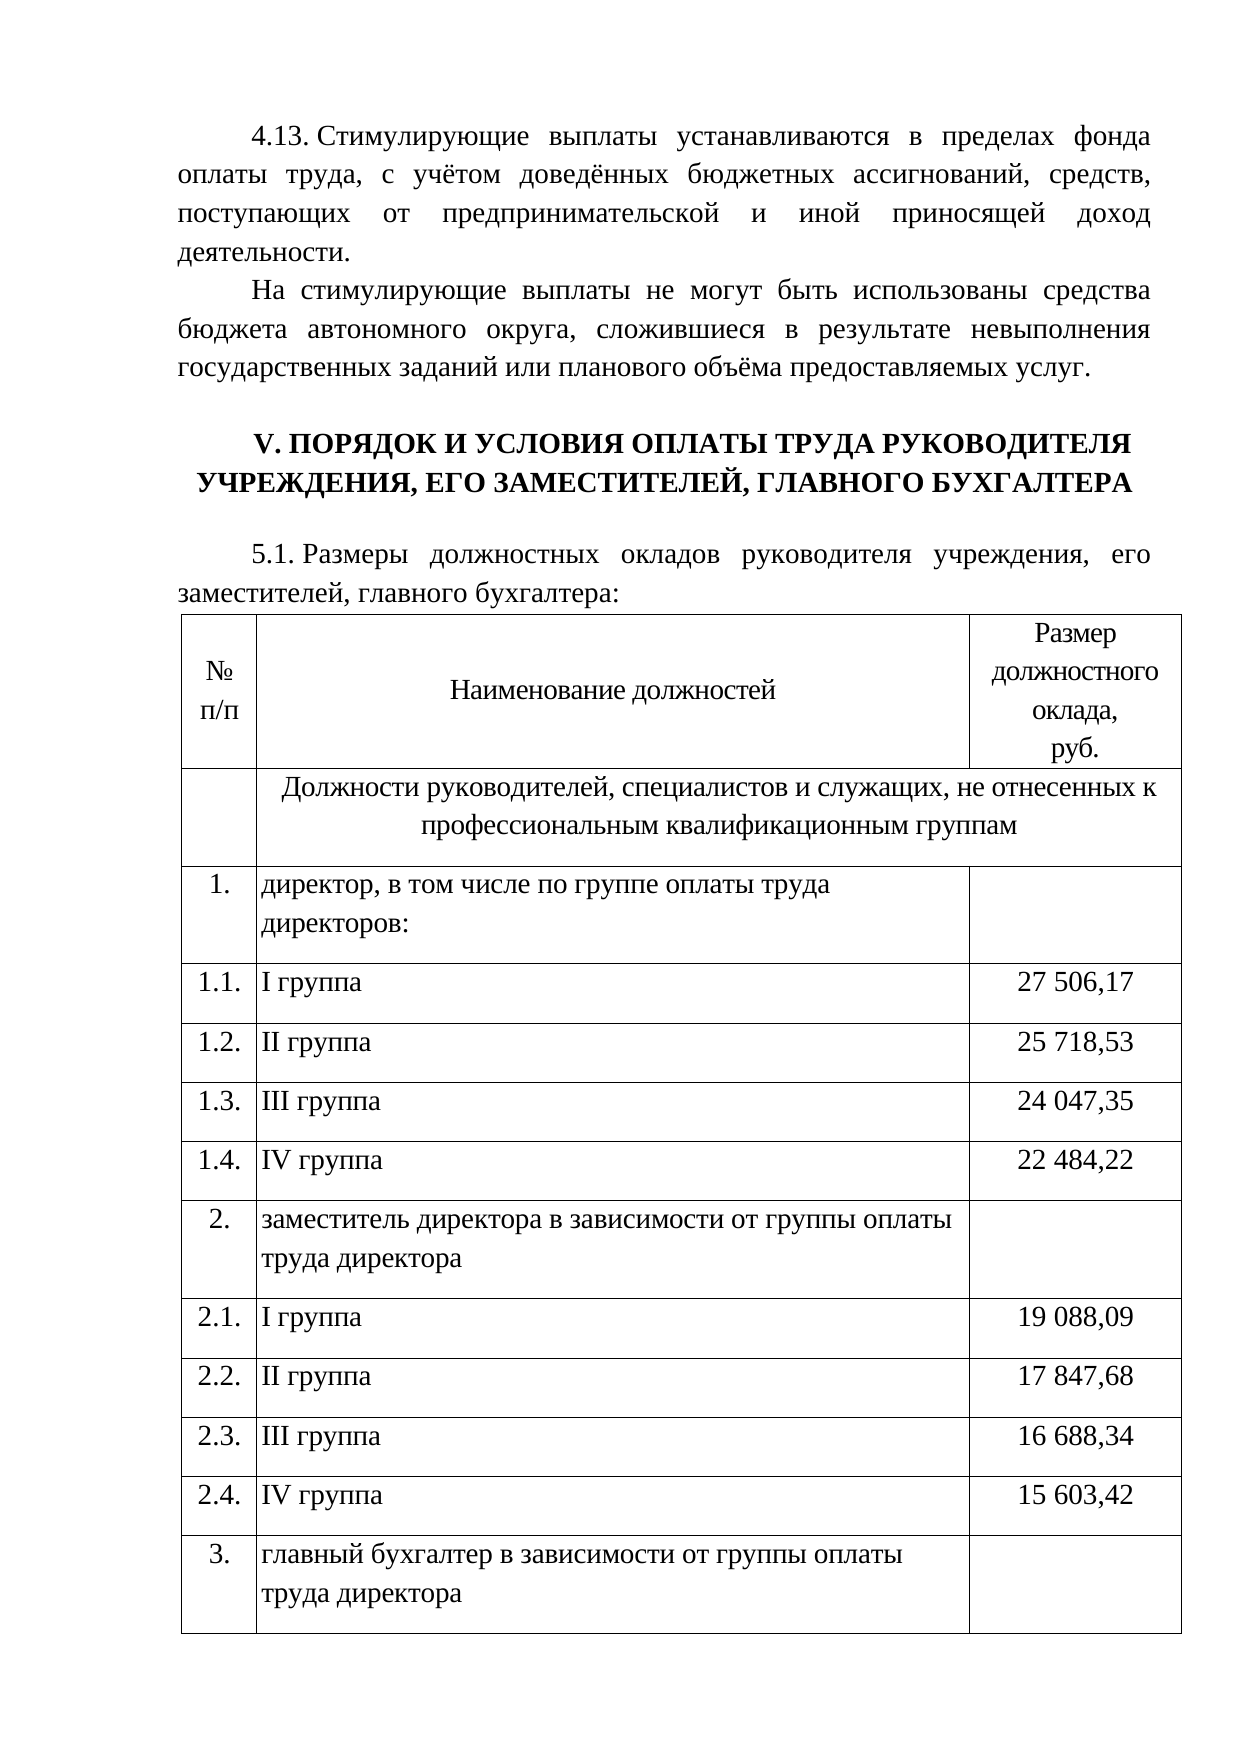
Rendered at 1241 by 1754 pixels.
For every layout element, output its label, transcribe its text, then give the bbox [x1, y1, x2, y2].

table_cell 3. [182, 1536, 256, 1633]
table_cell директор, в том числе по группе оплаты труда директоров: [257, 867, 969, 963]
table_cell 15 603,42 [970, 1477, 1181, 1535]
table_cell IV группа [257, 1477, 969, 1535]
table_cell 25 718,53 [970, 1024, 1181, 1082]
table_cell [970, 1536, 1181, 1633]
table_cell 2.1. [182, 1299, 256, 1357]
table_cell Должности руководителей, специалистов и служащих, не отнесенных к профессиональным квалификационным группам [257, 769, 1181, 866]
text V. ПОРЯДОК И УСЛОВИЯ ОПЛАТЫ ТРУДА РУКОВОДИТЕЛЯ УЧРЕЖДЕНИЯ, ЕГО ЗАМЕСТИТЕЛЕЙ, ГЛАВНОГО БУХГАЛТЕРА [177, 426, 1152, 498]
table_header Наименование должностей [257, 615, 969, 768]
table_cell 1.2. [182, 1024, 256, 1082]
table_cell II группа [257, 1359, 969, 1417]
table_cell 2. [182, 1201, 256, 1298]
table_cell 16 688,34 [970, 1418, 1181, 1476]
text 5.1. Размеры должностных окладов руководителя учреждения, его заместителей, главного бухгалтера: [177, 537, 1152, 609]
table_cell 1. [182, 867, 256, 963]
table_cell I группа [257, 964, 969, 1023]
table_cell 1.3. [182, 1083, 256, 1141]
table_cell IV группа [257, 1142, 969, 1200]
table_cell 1.4. [182, 1142, 256, 1200]
table_cell 19 088,09 [970, 1299, 1181, 1357]
table_header № п/п [182, 615, 256, 768]
text 4.13. Стимулирующие выплаты устанавливаются в пределах фонда оплаты труда, с учётом доведённых бюджетных ассигнований, средств, поступающих от предпринимательской и иной приносящей доход деятельности. [177, 118, 1152, 267]
table_cell 2.4. [182, 1477, 256, 1535]
table_cell 27 506,17 [970, 964, 1181, 1023]
table_cell 17 847,68 [970, 1359, 1181, 1417]
table_cell III группа [257, 1083, 969, 1141]
table_cell [182, 769, 256, 866]
table_cell III группа [257, 1418, 969, 1476]
table_cell 24 047,35 [970, 1083, 1181, 1141]
text На стимулирующие выплаты не могут быть использованы средства бюджета автономного округа, сложившиеся в результате невыполнения государственных заданий или планового объёма предоставляемых услуг. [177, 272, 1152, 383]
table_cell 2.3. [182, 1418, 256, 1476]
table_header Размер должностного оклада, руб. [970, 615, 1181, 768]
table_cell 1.1. [182, 964, 256, 1023]
table_cell [970, 1201, 1181, 1298]
table_cell главный бухгалтер в зависимости от группы оплаты труда директора [257, 1536, 969, 1633]
table_cell I группа [257, 1299, 969, 1357]
table_cell [970, 867, 1181, 963]
table_cell заместитель директора в зависимости от группы оплаты труда директора [257, 1201, 969, 1298]
table_cell 22 484,22 [970, 1142, 1181, 1200]
table_cell II группа [257, 1024, 969, 1082]
table_cell 2.2. [182, 1359, 256, 1417]
